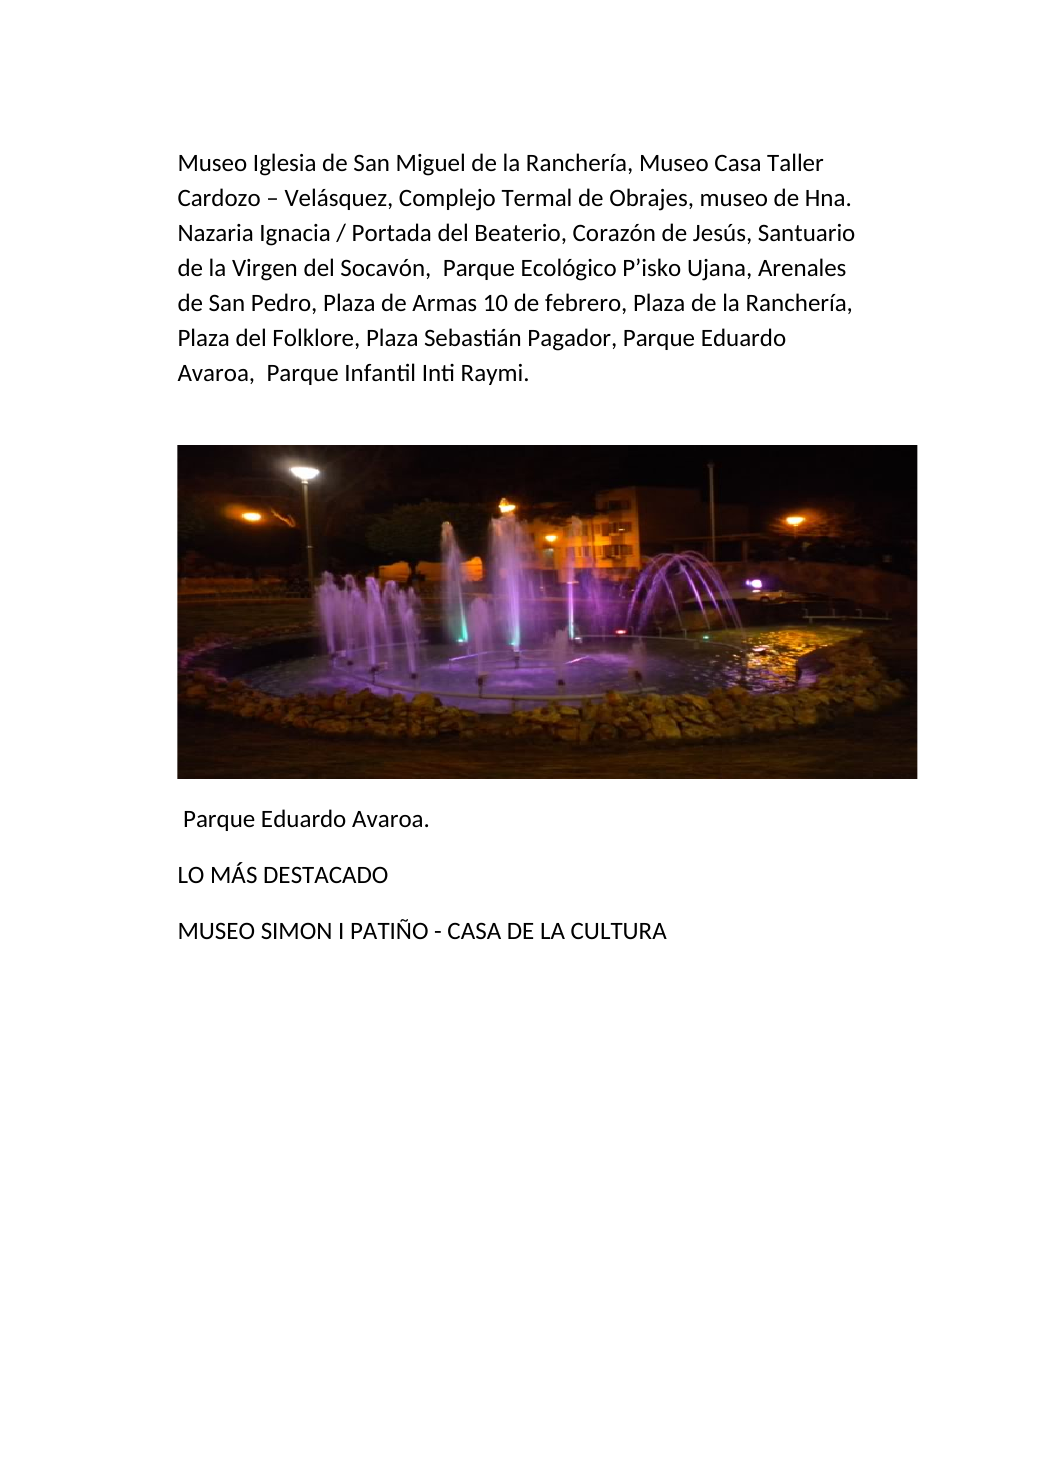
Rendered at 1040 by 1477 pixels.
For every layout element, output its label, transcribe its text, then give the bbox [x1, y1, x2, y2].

text Museo Iglesia de San Miguel de la Ranchería, Museo Casa Taller Cardozo – Velásquez, Complejo Termal de Obrajes, museo de Hna. Nazaria Ignacia / Portada del Beaterio, Corazón de Jesús, Santuario de la Virgen del Socavón, Parque Ecológico P’isko Ujana, Arenales de San Pedro, Plaza de Armas 10 de febrero, Plaza de la Ranchería, Plaza del Folklore, Plaza Sebastián Pagador, Parque Eduardo Avaroa, Parque Infantil Inti Raymi. [177, 148, 862, 388]
picture [177, 445, 918, 779]
text MUSEO SIMON I PATIÑO - CASA DE LA CULTURA [177, 915, 862, 945]
text Parque Eduardo Avaroa. [177, 803, 862, 834]
text LO MÁS DESTACADO [177, 859, 862, 889]
